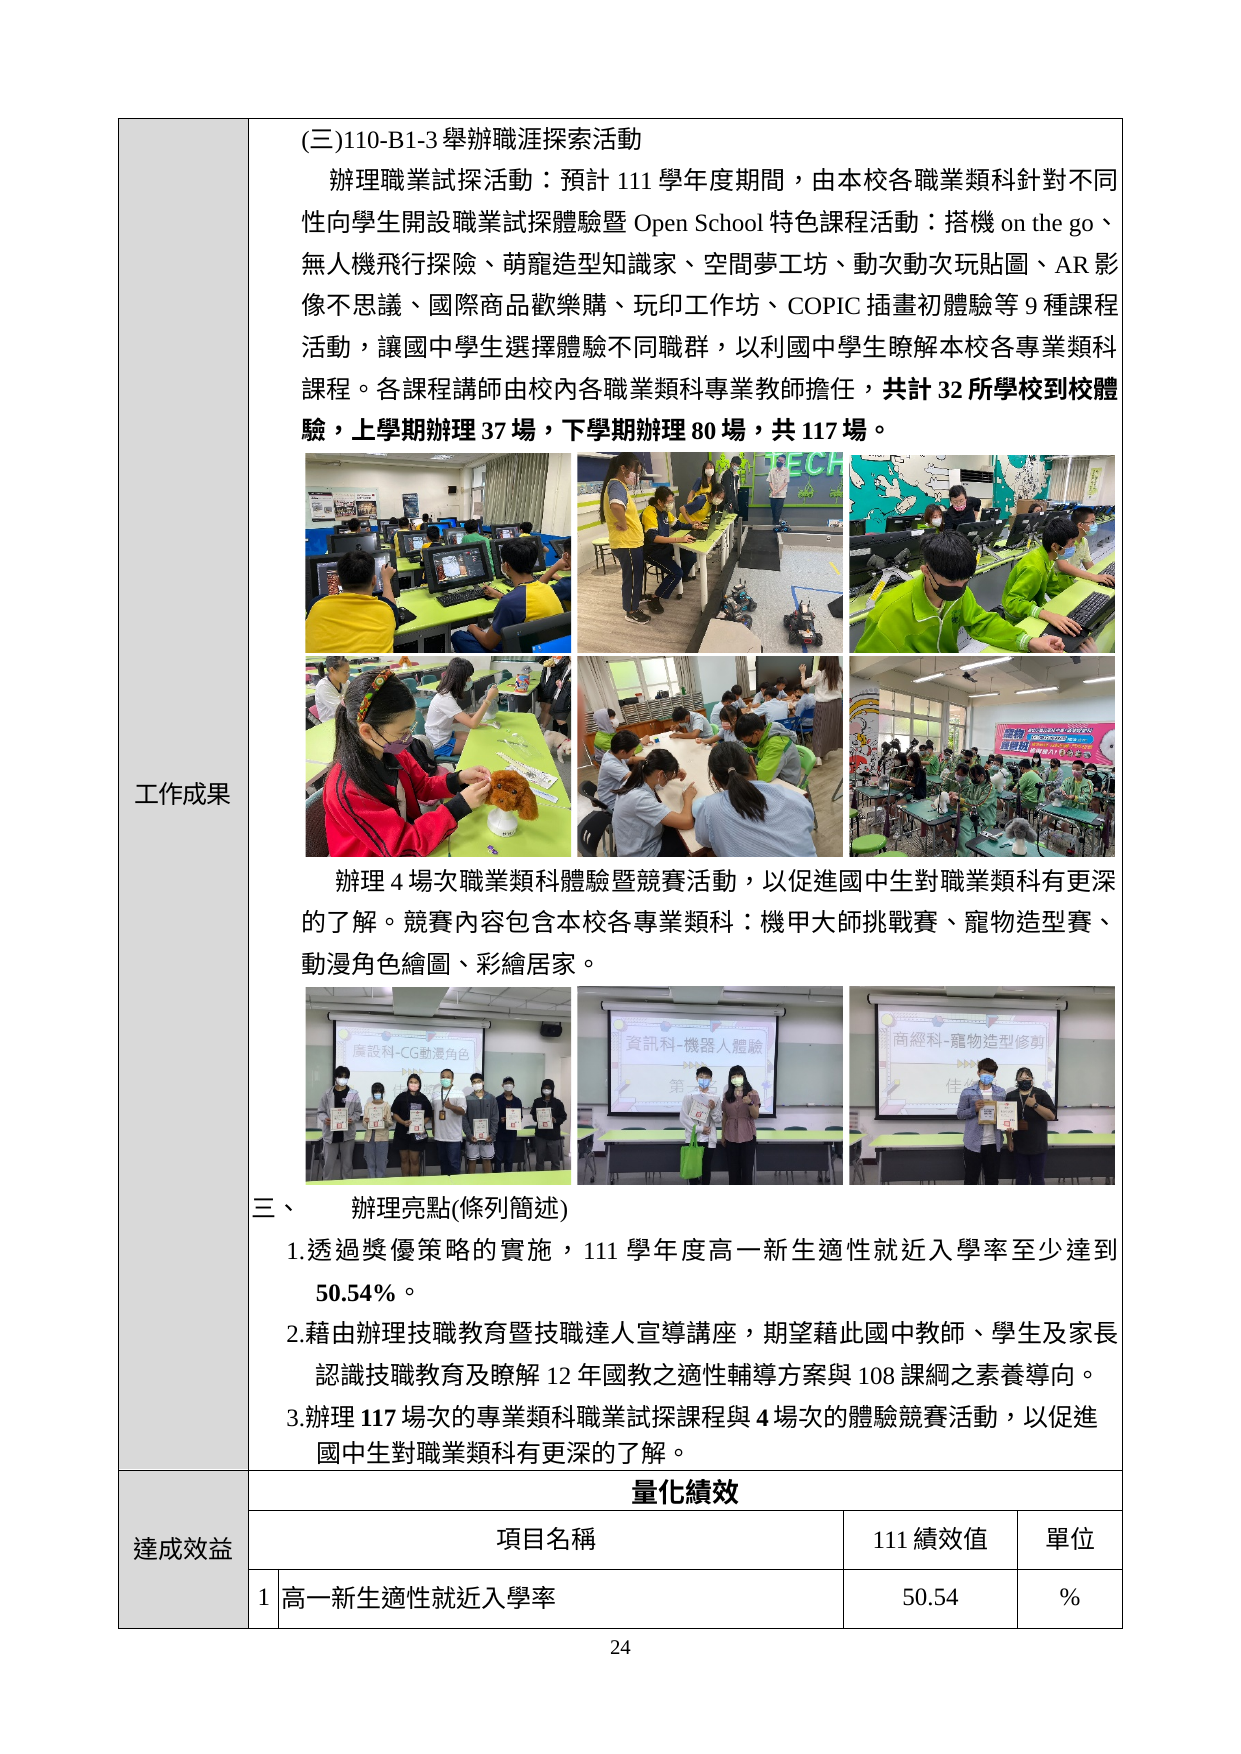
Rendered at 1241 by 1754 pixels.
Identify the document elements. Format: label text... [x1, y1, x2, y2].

table_cell 高一新生適性就近入學率 [279, 1570, 843, 1628]
table_cell 1 [249, 1570, 278, 1628]
table_cell (三)110-B1-3舉辦職涯探索活動 辦理職業試探活動：預計111學年度期間，由本校各職業類科針對不同性向學生開設職業試探體驗暨Open School特色課程活動：搭機on the go、無人機飛行探險、萌寵造型知識家、空間夢工坊、動次動次玩貼圖、AR影像不思議、國際商品歡樂購、玩印工作坊、COPIC插畫初體驗等9種課程活動，讓國中學生選擇體驗不同職群，以利國中學生瞭解本校各專業類科課程。各課程講師由校內各職業類科專業教師擔任，共計32所學校到校體驗，上學期辦理37場，下學期辦理80場，共117場。 辦理4場次職業類科體驗暨競賽活動，以促進國中生對職業類科有更深的了解。競賽內容包含本校各專業類科：機甲大師挑戰賽、寵物造型賽、動漫角色繪圖、彩繪居家。 辦理亮點(條列簡述) 1.透過獎優策略的實施，111學年度高一新生適性就近入學率至少達到50.54%。 2.藉由辦理技職教育暨技職達人宣導講座，期望藉此國中教師、學生及家長認識技職教育及瞭解 12 年國教之適性輔導方案與108課綱之素養導向。 3.辦理117場次的專業類科職業試探課程與4場次的體驗競賽活動，以促進國中生對職業類科有更深的了解。 [249, 119, 1122, 1469]
picture [305, 453, 572, 653]
table_cell 單位 [1018, 1511, 1122, 1569]
table_cell 項目名稱 [249, 1511, 843, 1569]
picture [577, 452, 843, 653]
picture [577, 656, 843, 857]
picture [849, 656, 1115, 857]
table_cell 量化績效 [249, 1471, 1122, 1510]
picture [849, 455, 1115, 653]
table_cell 達成效益 [119, 1471, 248, 1628]
table_cell 111績效值 [844, 1511, 1017, 1569]
picture [305, 656, 572, 857]
picture [849, 986, 1115, 1185]
table_cell 50.54 [844, 1570, 1017, 1628]
table_cell 工作成果 [119, 119, 248, 1469]
picture [305, 987, 572, 1185]
table_cell % [1018, 1570, 1122, 1628]
picture [577, 986, 843, 1185]
